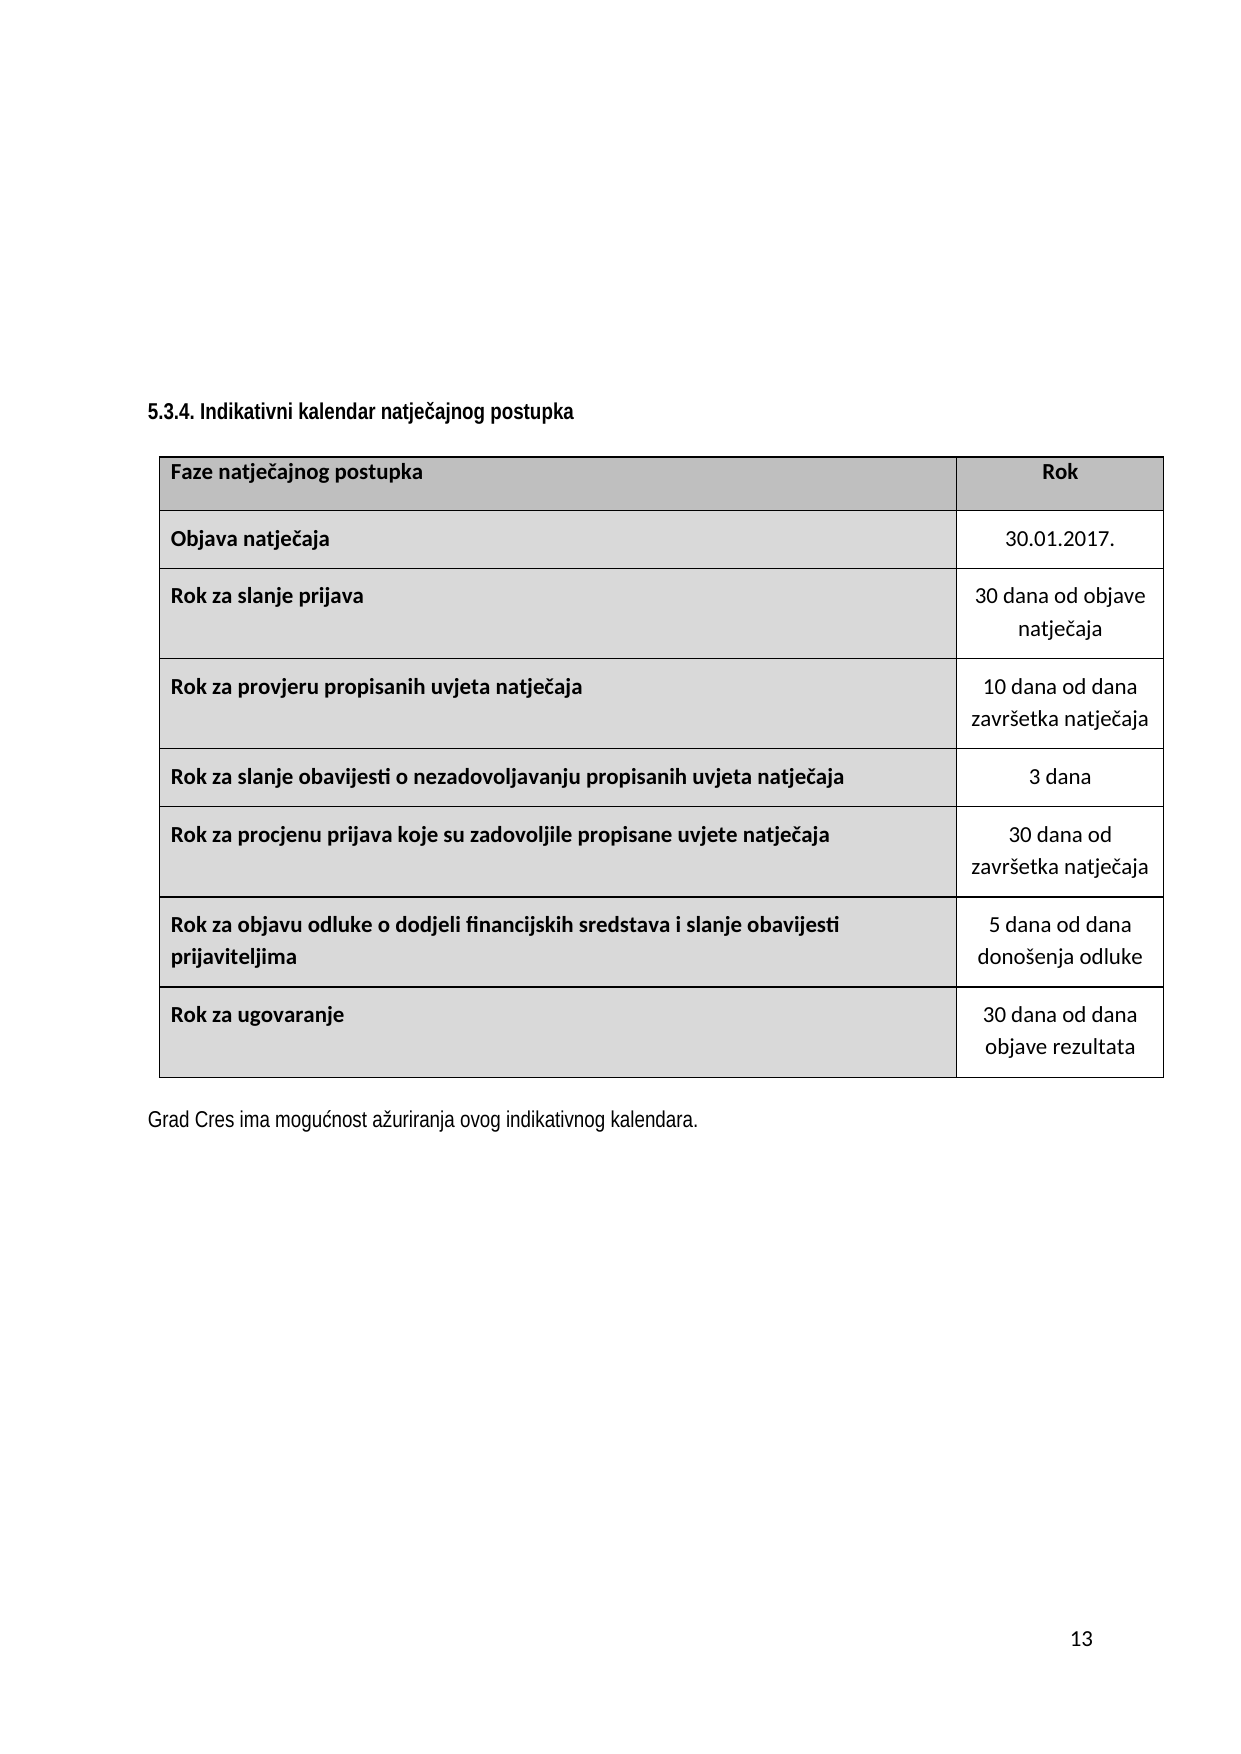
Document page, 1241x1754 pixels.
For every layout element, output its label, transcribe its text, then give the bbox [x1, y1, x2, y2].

table_cell 30 dana od završetka natječaja [957, 807, 1163, 896]
table_cell Rok za slanje prijava [160, 569, 956, 658]
table_cell 10 dana od dana završetka natječaja [957, 659, 1163, 748]
table_cell 5 dana od dana donošenja odluke [957, 898, 1163, 986]
table_cell Rok za ugovaranje [160, 988, 956, 1077]
table_cell Rok za slanje obavijesti o nezadovoljavanju propisanih uvjeta natječaja [160, 749, 956, 806]
table_header Rok [957, 458, 1163, 510]
table_cell Objava natječaja [160, 511, 956, 568]
table_cell 30.01.2017. [957, 511, 1163, 568]
table_cell 30 dana od dana objave rezultata [957, 988, 1163, 1077]
table_header Faze natječajnog postupka [160, 458, 956, 510]
table_cell 3 dana [957, 749, 1163, 806]
text 5.3.4. Indikativni kalendar natječajnog postupka [148, 398, 1093, 424]
text Grad Cres ima mogućnost ažuriranja ovog indikativnog kalendara. [148, 1106, 1093, 1133]
table_cell 30 dana od objave natječaja [957, 569, 1163, 658]
table_cell Rok za provjeru propisanih uvjeta natječaja [160, 659, 956, 748]
table_cell Rok za objavu odluke o dodjeli financijskih sredstava i slanje obavijesti prijaviteljima [160, 898, 956, 986]
table_cell Rok za procjenu prijava koje su zadovoljile propisane uvjete natječaja [160, 807, 956, 896]
